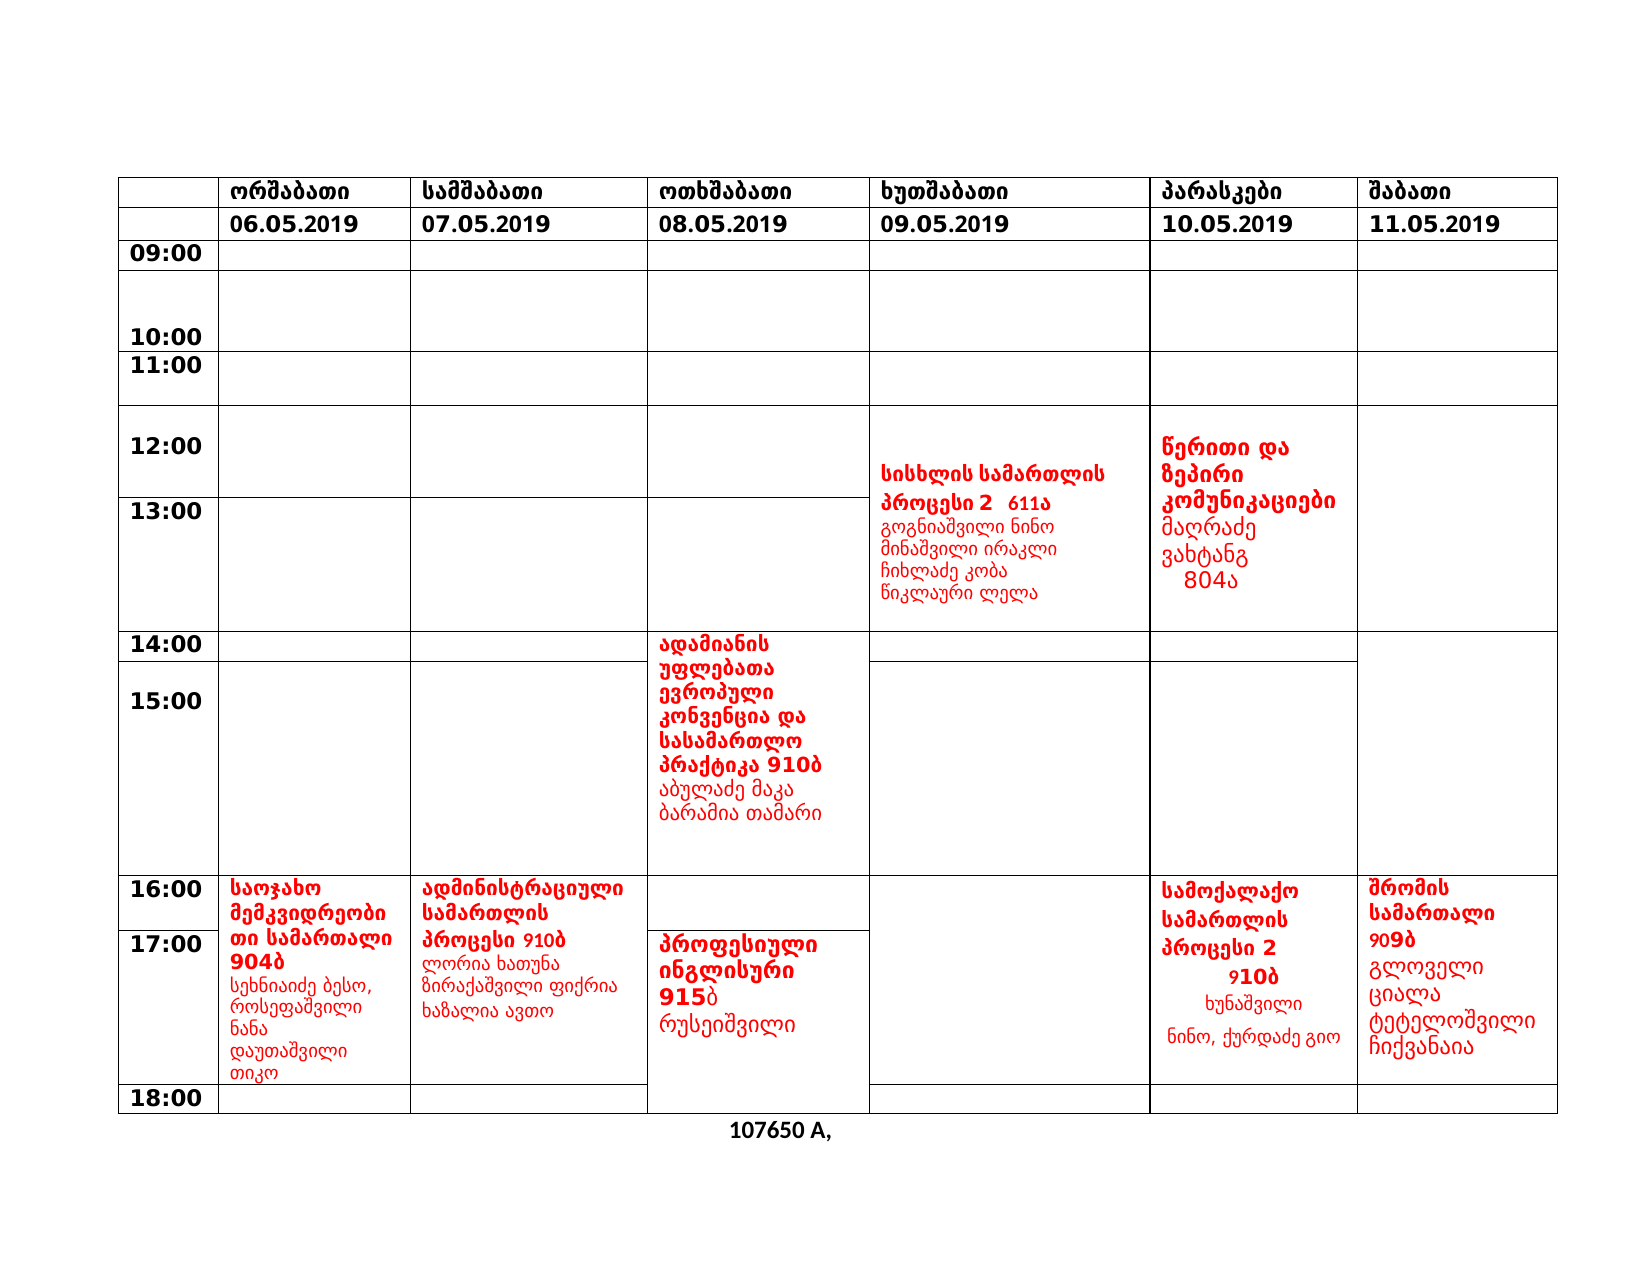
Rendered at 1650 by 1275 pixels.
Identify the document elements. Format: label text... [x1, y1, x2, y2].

table_cell 15:00 [119, 662, 218, 875]
table_cell [1358, 1085, 1557, 1113]
table_cell 10:00 [119, 271, 218, 351]
table_cell წერითი და ზეპირი კომუნიკაციები მაღრაძე ვახტანგ 804ა [1151, 406, 1357, 631]
table_cell [648, 876, 869, 930]
table_cell 10.05.2019 [1151, 208, 1357, 239]
table_cell პროფესიული ინგლისური 915ბ რუსეიშვილი [648, 931, 869, 1113]
table_cell [219, 241, 410, 270]
table_cell [870, 1085, 1149, 1113]
table_cell [648, 406, 869, 497]
table_cell 09:00 [119, 241, 218, 270]
table_cell 14:00 [119, 632, 218, 661]
table_header შაბათი [1358, 178, 1557, 207]
table_cell 16:00 [119, 876, 218, 930]
table_cell 07.05.2019 [411, 208, 647, 239]
table_cell [1358, 352, 1557, 405]
table_cell [648, 271, 869, 351]
table_cell ადამიანის უფლებათა ევროპული კონვენცია და სასამართლო პრაქტიკა 910ბ აბულაძე მაკა ბარამია თამარი [648, 632, 869, 875]
table_cell [219, 1085, 410, 1113]
table_cell 17:00 [119, 931, 218, 1084]
table_cell [411, 271, 647, 351]
table_cell [1151, 632, 1357, 661]
table_header ორშაბათი [219, 178, 410, 207]
table_header სამშაბათი [411, 178, 647, 207]
table_cell 18:00 [119, 1085, 218, 1113]
table_cell [411, 498, 647, 631]
table_cell 12:00 [119, 406, 218, 497]
table_cell [870, 271, 1149, 351]
table_cell [411, 241, 647, 270]
table_cell [119, 208, 218, 239]
table_cell 13:00 [119, 498, 218, 631]
table_cell [648, 498, 869, 631]
table_cell [870, 241, 1149, 270]
table_cell [870, 662, 1149, 875]
table_cell [1151, 271, 1357, 351]
table_header ხუთშაბათი [870, 178, 1149, 207]
table_cell [870, 352, 1149, 405]
table_cell [219, 406, 410, 497]
table_cell [1151, 1085, 1357, 1113]
table_cell [411, 1085, 647, 1113]
table_cell [219, 271, 410, 351]
table_cell 11:00 [119, 352, 218, 405]
table_cell [219, 352, 410, 405]
table_cell [411, 352, 647, 405]
table_cell [219, 632, 410, 661]
table_cell სამოქალაქო სამართლის პროცესი 2 910ბ ხუნაშვილი ნინო, ქურდაძე გიო [1151, 876, 1357, 1084]
table_cell 09.05.2019 [870, 208, 1149, 239]
table_cell საოჯახო მემკვიდრეობითი სამართალი 904ბ სეხნიაიძე ბესო, როსეფაშვილი ნანა დაუთაშვილი თიკო [219, 876, 410, 1084]
table_cell 08.05.2019 [648, 208, 869, 239]
table_cell [1358, 406, 1557, 631]
table_cell [411, 662, 647, 875]
table_cell 11.05.2019 [1358, 208, 1557, 239]
table_cell [1151, 662, 1357, 875]
table_cell [870, 632, 1149, 661]
table_header პარასკები [1151, 178, 1357, 207]
table_cell [411, 406, 647, 497]
table_cell [1358, 632, 1557, 875]
table_cell სისხლის სამართლის პროცესი 2 611ა გოგნიაშვილი ნინო მინაშვილი ირაკლი ჩიხლაძე კობა წიკლაური ლელა [870, 406, 1149, 631]
table_cell [648, 241, 869, 270]
table_cell [1358, 271, 1557, 351]
table_cell [648, 352, 869, 405]
table_cell შრომის სამართალი 909ბ გლოველი ციალა ტეტელოშვილი ჩიქვანაია [1358, 876, 1557, 1084]
table_cell [219, 498, 410, 631]
table_cell [219, 662, 410, 875]
table_header [119, 178, 218, 207]
table_cell [1151, 241, 1357, 270]
table_cell [411, 632, 647, 661]
table_cell [1151, 352, 1357, 405]
table_cell 06.05.2019 [219, 208, 410, 239]
table_header ოთხშაბათი [648, 178, 869, 207]
table_cell ადმინისტრაციული სამართლის პროცესი 910ბ ლორია ხათუნა ზირაქაშვილი ფიქრია ხაზალია ავთო [411, 876, 647, 1084]
table_cell [870, 876, 1149, 1084]
text 107650 A, [118, 1114, 1532, 1145]
table_cell [1358, 241, 1557, 270]
